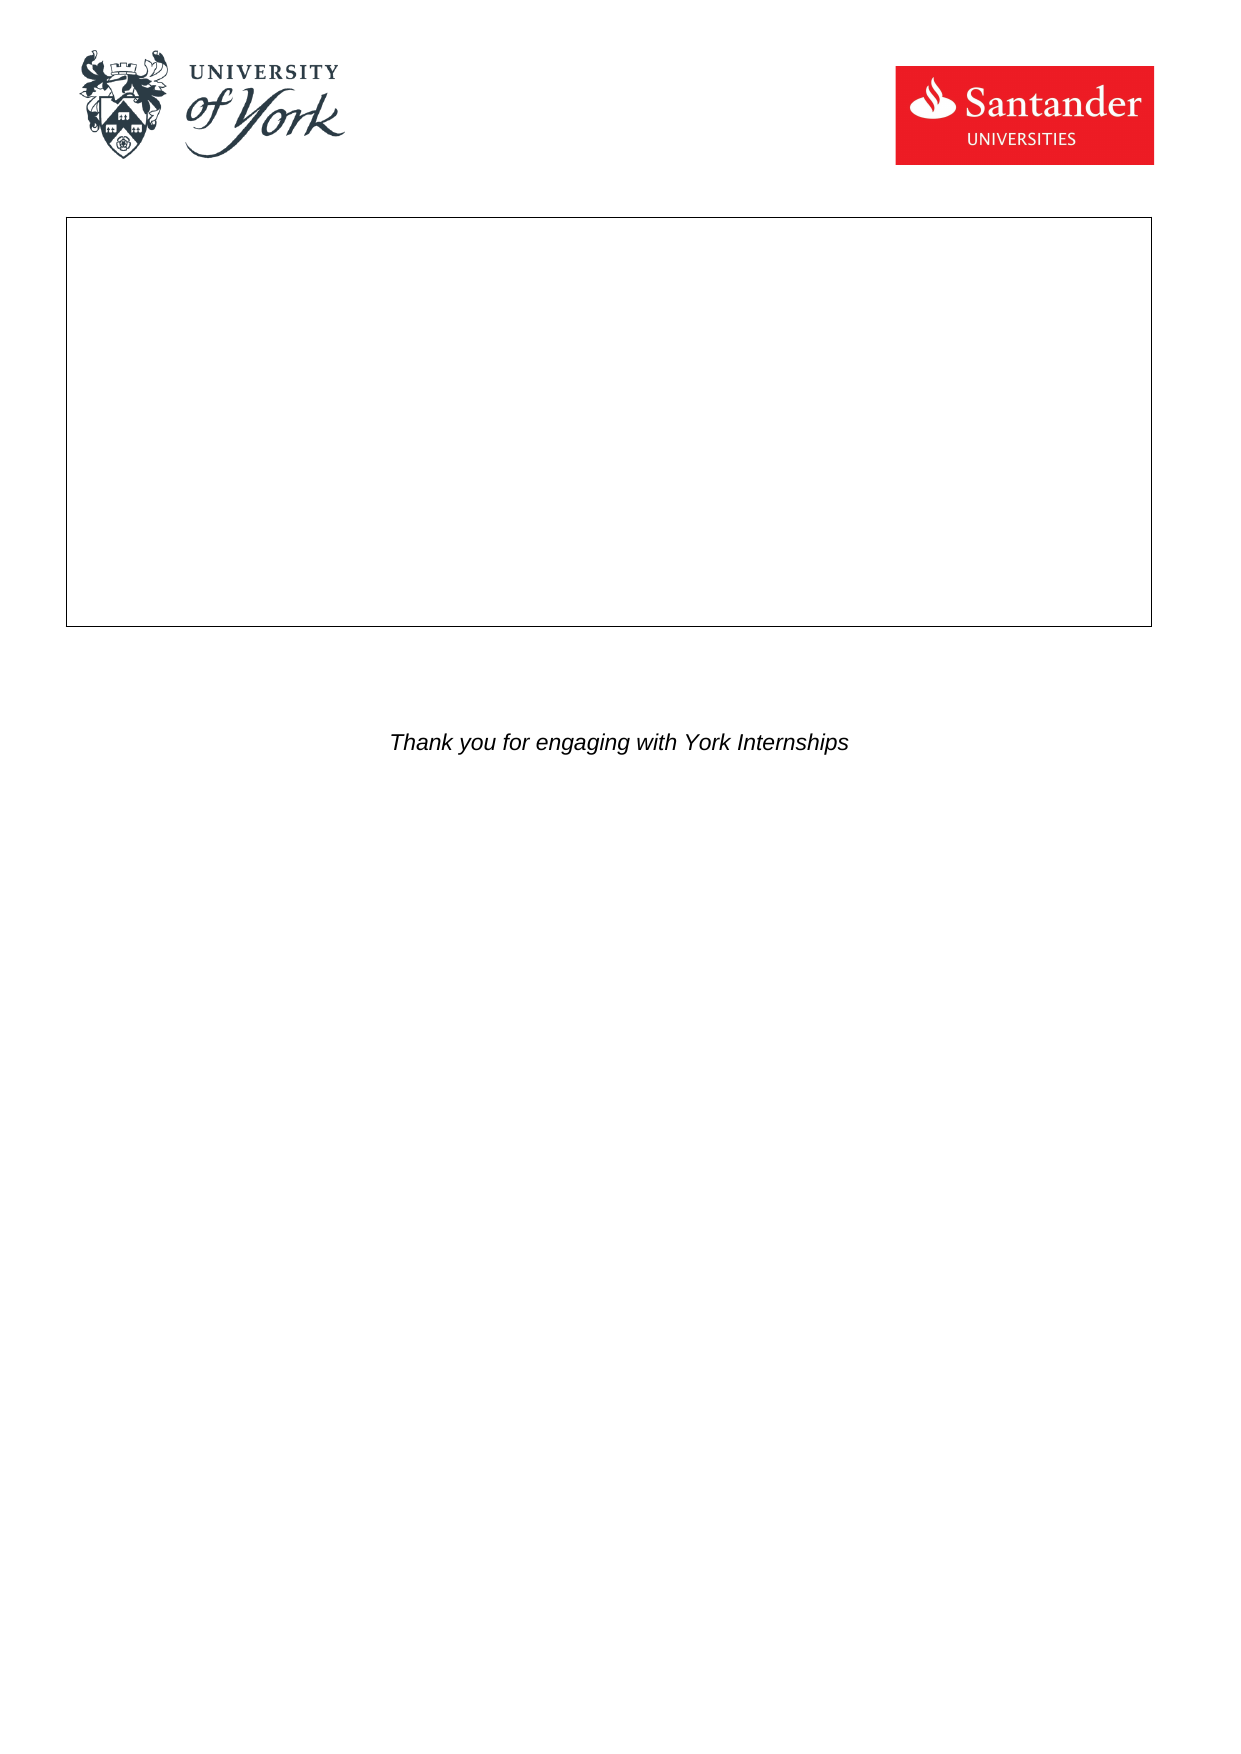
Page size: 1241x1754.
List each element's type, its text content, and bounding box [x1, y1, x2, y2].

table_cell [67, 218, 1151, 626]
text Thank you for engaging with York Internships [77, 729, 1163, 756]
picture [76, 47, 348, 161]
picture [895, 66, 1155, 165]
